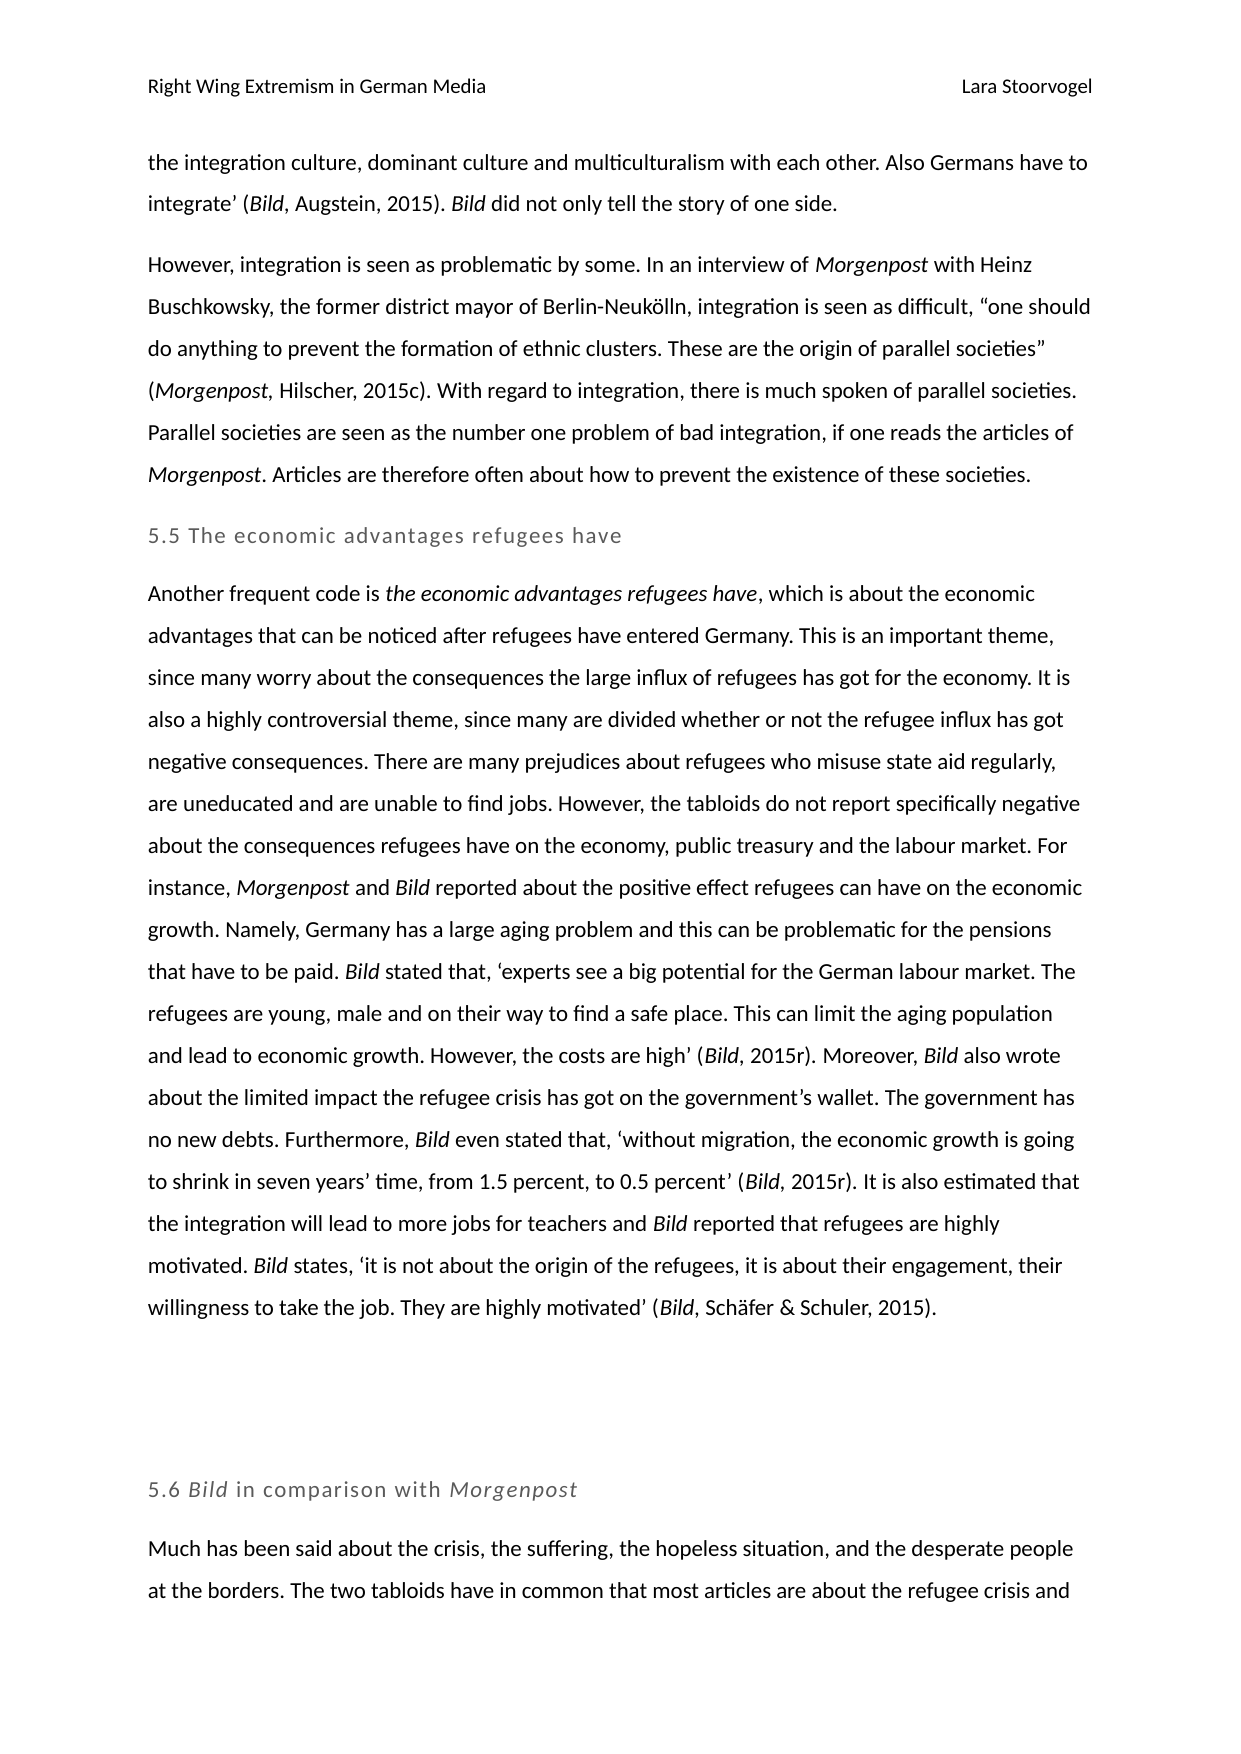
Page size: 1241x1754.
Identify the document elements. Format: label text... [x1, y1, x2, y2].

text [148, 1534, 1093, 1604]
subtitle 5.6 [148, 1475, 1093, 1503]
subtitle 5.5 The economic advantages refugees have [148, 521, 1093, 549]
text Anotherthe eic advantages refugees have, which is about the economic advantages that can be noticed after refugees have entered Germanyfor regularlyunMorgenpost and BildedNamely, dafewrote gotd’ed [148, 579, 1093, 1321]
text atic [148, 250, 1093, 488]
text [148, 148, 1093, 218]
